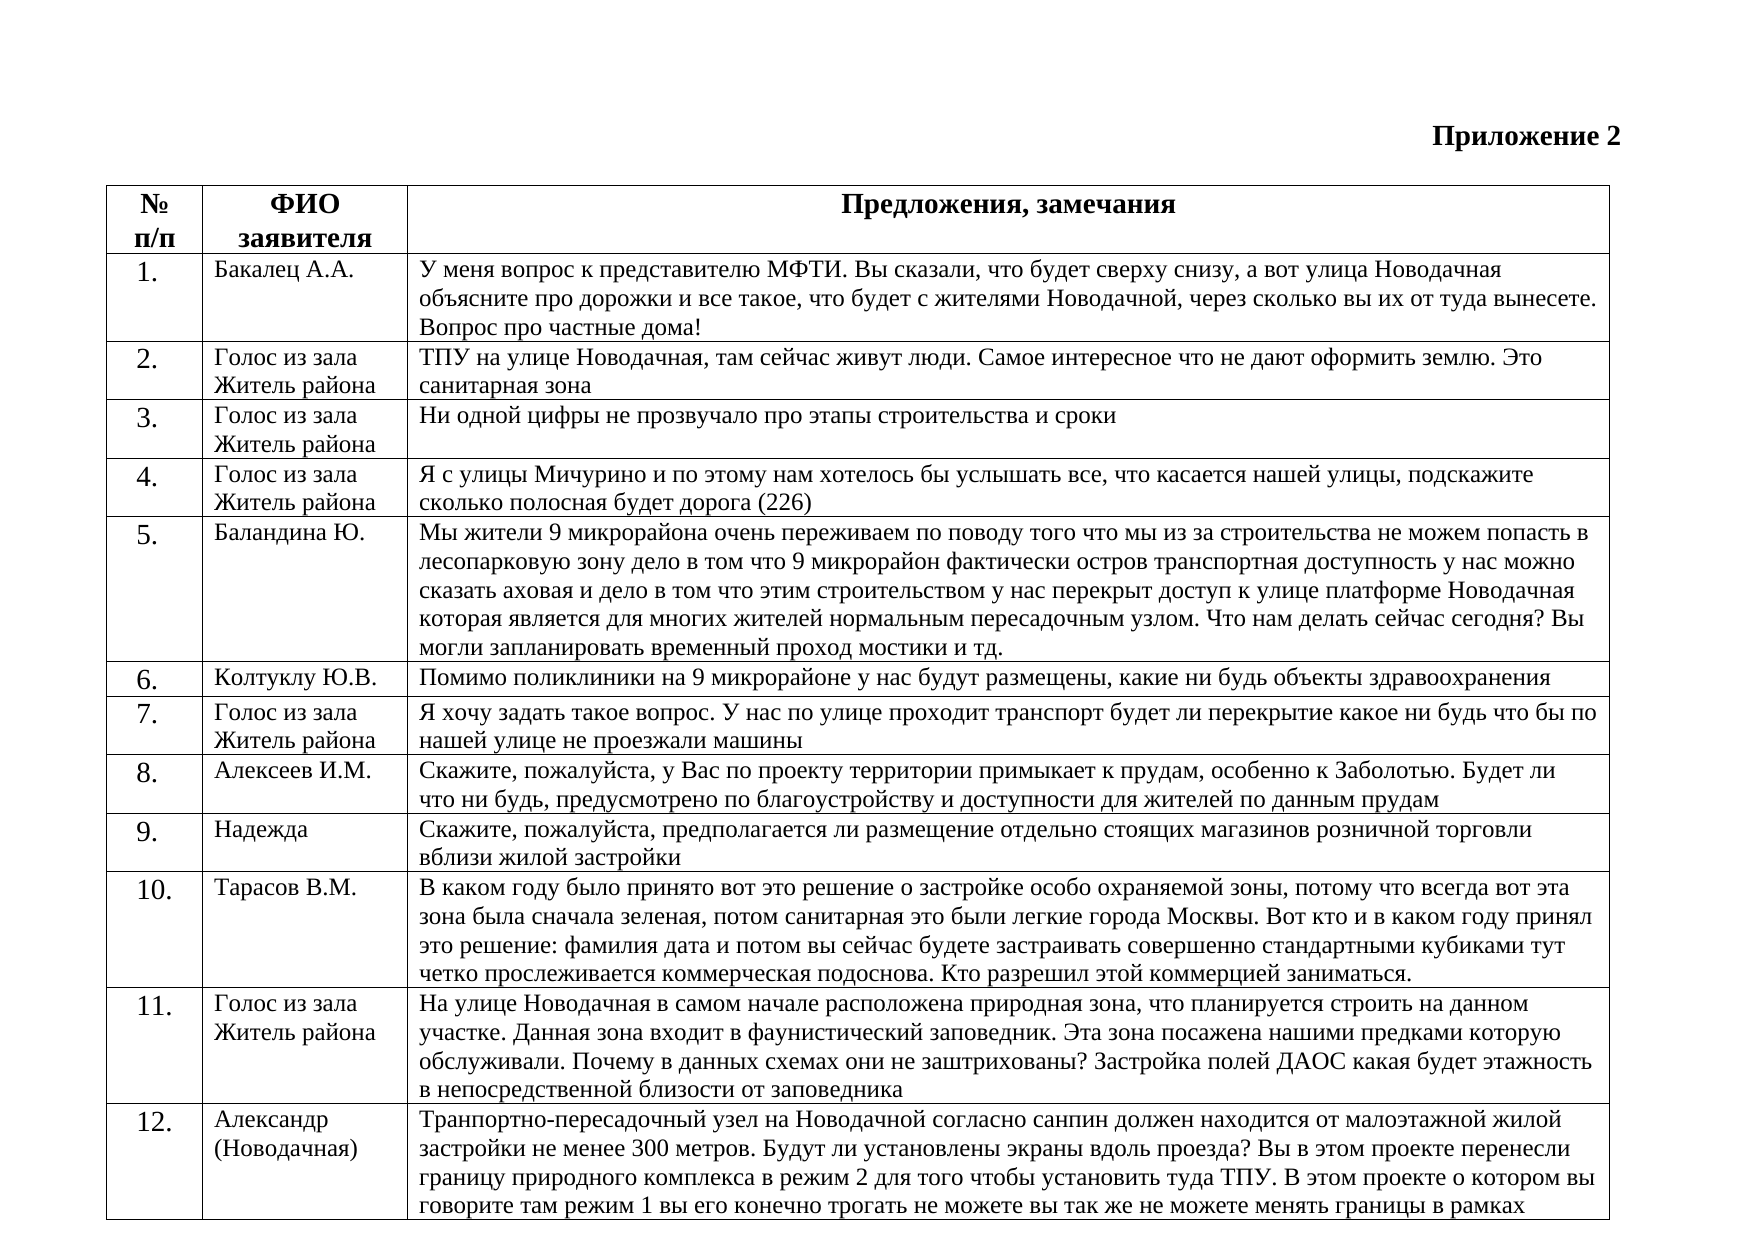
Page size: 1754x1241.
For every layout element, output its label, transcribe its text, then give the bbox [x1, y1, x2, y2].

table_cell Мы жители 9 микрорайона очень переживаем по поводу того что мы из за строительства не можем попасть в лесопарковую зону дело в том что 9 микрорайон фактически остров транспортная доступность у нас можно сказать аховая и дело в том что этим строительством у нас перекрыт доступ к улице платформе Новодачная которая является для многих жителей нормальным пересадочным узлом. Что нам делать сейчас сегодня? Вы могли запланировать временный проход мостики и тд. [408, 517, 1609, 661]
table_cell Надежда [203, 814, 407, 871]
table_cell Алексеев И.М. [203, 755, 407, 813]
table_cell Скажите, пожалуйста, предполагается ли размещение отдельно стоящих магазинов розничной торговли вблизи жилой застройки [408, 814, 1609, 871]
table_cell [107, 1104, 202, 1219]
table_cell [203, 1104, 407, 1219]
table_cell У меня вопрос к представителю МФТИ. Вы сказали, что будет сверху снизу, а вот улица Новодачная объясните про дорожки и все такое, что будет с жителями Новодачной, через сколько вы их от туда вынесете. Вопрос про частные дома! [408, 254, 1609, 341]
table_cell Баландина Ю. [203, 517, 407, 661]
table_header Предложения, замечания [408, 186, 1609, 253]
table_cell ТПУ на улице Новодачная, там сейчас живут люди. Самое интересное что не дают оформить землю. Это санитарная зона [408, 342, 1609, 399]
table_cell Скажите, пожалуйста, у Вас по проекту территории примыкает к прудам, особенно к Заболотью. Будет ли что ни будь, предусмотрено по благоустройству и доступности для жителей по данным прудам [408, 755, 1609, 813]
table_cell На улице Новодачная в самом начале расположена природная зона, что планируется строить на данном участке. Данная зона входит в фаунистический заповедник. Эта зона посажена нашими предками которую обслуживали. Почему в данных схемах они не заштрихованы? Застройка полей ДАОС какая будет этажность в непосредственной близости от заповедника [408, 988, 1609, 1103]
table_header № п/п [107, 186, 202, 253]
text Приложение 2 [118, 118, 1621, 152]
table_cell В каком году было принято вот это решение о застройке особо охраняемой зоны, потому что всегда вот эта зона была сначала зеленая, потом санитарная это были легкие города Москвы. Вот кто и в каком году принял это решение: фамилия дата и потом вы сейчас будете застраивать совершенно стандартными кубиками тут четко прослеживается коммерческая подоснова. Кто разрешил этой коммерцией заниматься. [408, 872, 1609, 987]
table_cell [107, 814, 202, 871]
table_cell Колтуклу Ю.В. [203, 662, 407, 696]
table_cell Помимо поликлиники на 9 микрорайоне у нас будут размещены, какие ни будь объекты здравоохранения [408, 662, 1609, 696]
table_cell [107, 988, 202, 1103]
table_cell [107, 459, 202, 516]
table_cell Голос из зала Житель района [203, 988, 407, 1103]
table_cell [107, 342, 202, 399]
table_cell [107, 400, 202, 458]
table_cell Я хочу задать такое вопрос. У нас по улице проходит транспорт будет ли перекрытие какое ни будь что бы по нашей улице не проезжали машины [408, 697, 1609, 754]
table_cell [107, 662, 202, 696]
table_cell [107, 517, 202, 661]
table_cell [107, 755, 202, 813]
table_cell [107, 697, 202, 754]
table_cell Бакалец А.А. [203, 254, 407, 341]
table_cell Голос из зала Житель района [203, 459, 407, 516]
table_cell Ни одной цифры не прозвучало про этапы строительства и сроки [408, 400, 1609, 458]
table_cell Голос из зала Житель района [203, 400, 407, 458]
table_header ФИО заявителя [203, 186, 407, 253]
table_cell [107, 872, 202, 987]
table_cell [408, 1104, 1609, 1219]
table_cell [107, 254, 202, 341]
table_cell Я с улицы Мичурино и по этому нам хотелось бы услышать все, что касается нашей улицы, подскажите сколько полосная будет дорога (226) [408, 459, 1609, 516]
table_cell Голос из зала Житель района [203, 697, 407, 754]
table_cell Голос из зала Житель района [203, 342, 407, 399]
table_cell Тарасов В.М. [203, 872, 407, 987]
